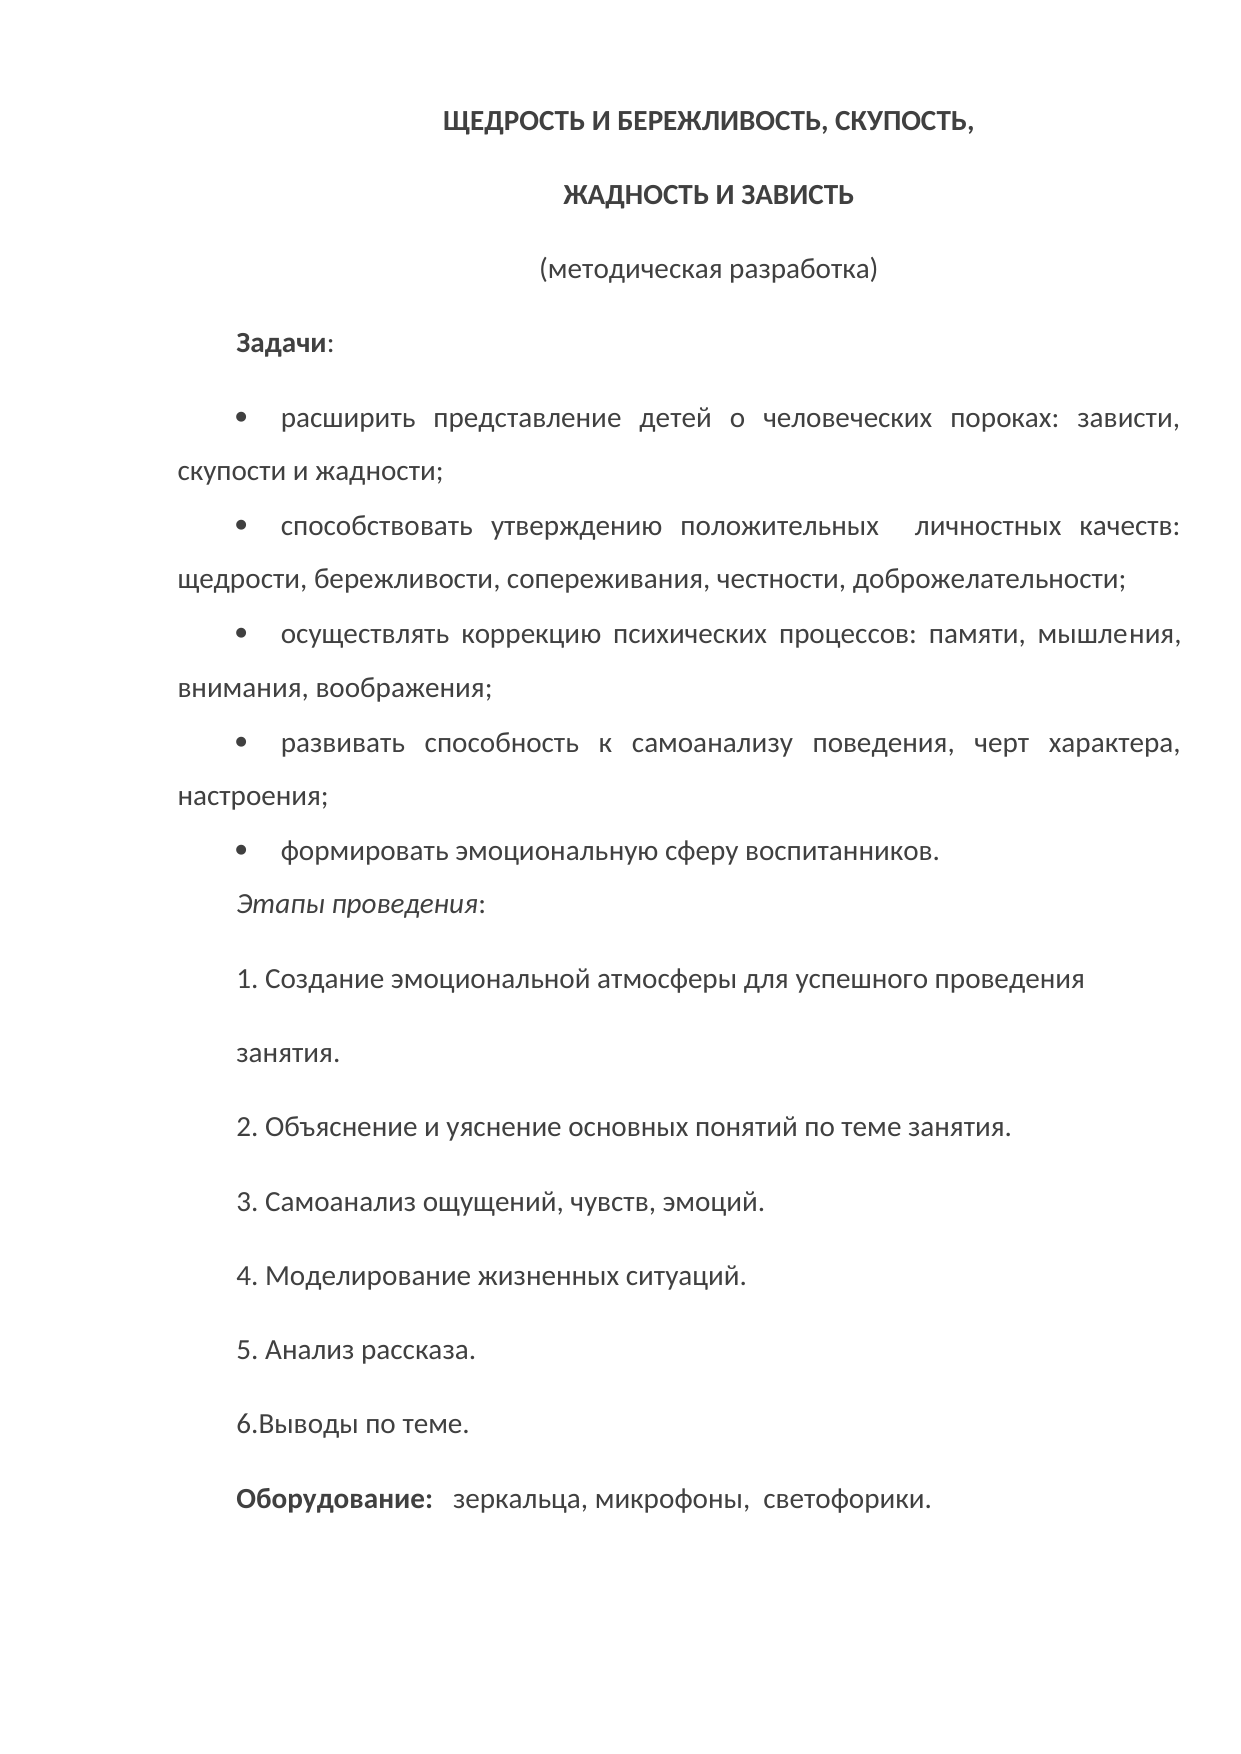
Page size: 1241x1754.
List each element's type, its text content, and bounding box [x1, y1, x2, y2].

text 4. Моделирование жизненных ситуаций. [177, 1257, 1181, 1293]
text Этапы проведения: [177, 886, 1181, 921]
text Задачи: [177, 324, 1181, 360]
text 2. Объяснение и уяснение основных понятий по теме занятия. [177, 1108, 1181, 1144]
text 3. Самоанализ ощущений, чувств, эмоций. [177, 1183, 1181, 1218]
list развивать способность к самоанализу поведения, черт характера, настроения; [177, 724, 1181, 813]
text ЖАДНОСТЬ И ЗАВИСТЬ [177, 176, 1181, 212]
list осуществлять коррекцию психических процессов: памяти, мышления, внимания, воображения; [177, 616, 1181, 704]
text ЩЕДРОСТЬ И БЕРЕЖЛИВОСТЬ, СКУПОСТЬ, [177, 102, 1181, 137]
text 5. Анализ рассказа. [177, 1331, 1181, 1367]
text 1. Создание эмоциональной атмосферы для успешного проведения [177, 960, 1181, 996]
text Оборудование: зеркальца, микрофоны, светофорики. [177, 1480, 1181, 1515]
text (методическая разработка) [177, 250, 1181, 286]
text 6.Выводы по теме. [177, 1406, 1181, 1441]
text занятия. [177, 1034, 1181, 1070]
list способствовать утверждению положительных личностных качеств: щедрости, бережливости, сопереживания, честности, доброжелательности; [177, 507, 1181, 596]
list расширить представление детей о человеческих пороках: зависти, скупости и жадности; [177, 399, 1181, 488]
list формировать эмоциональную сферу воспитанников. [177, 832, 1181, 868]
